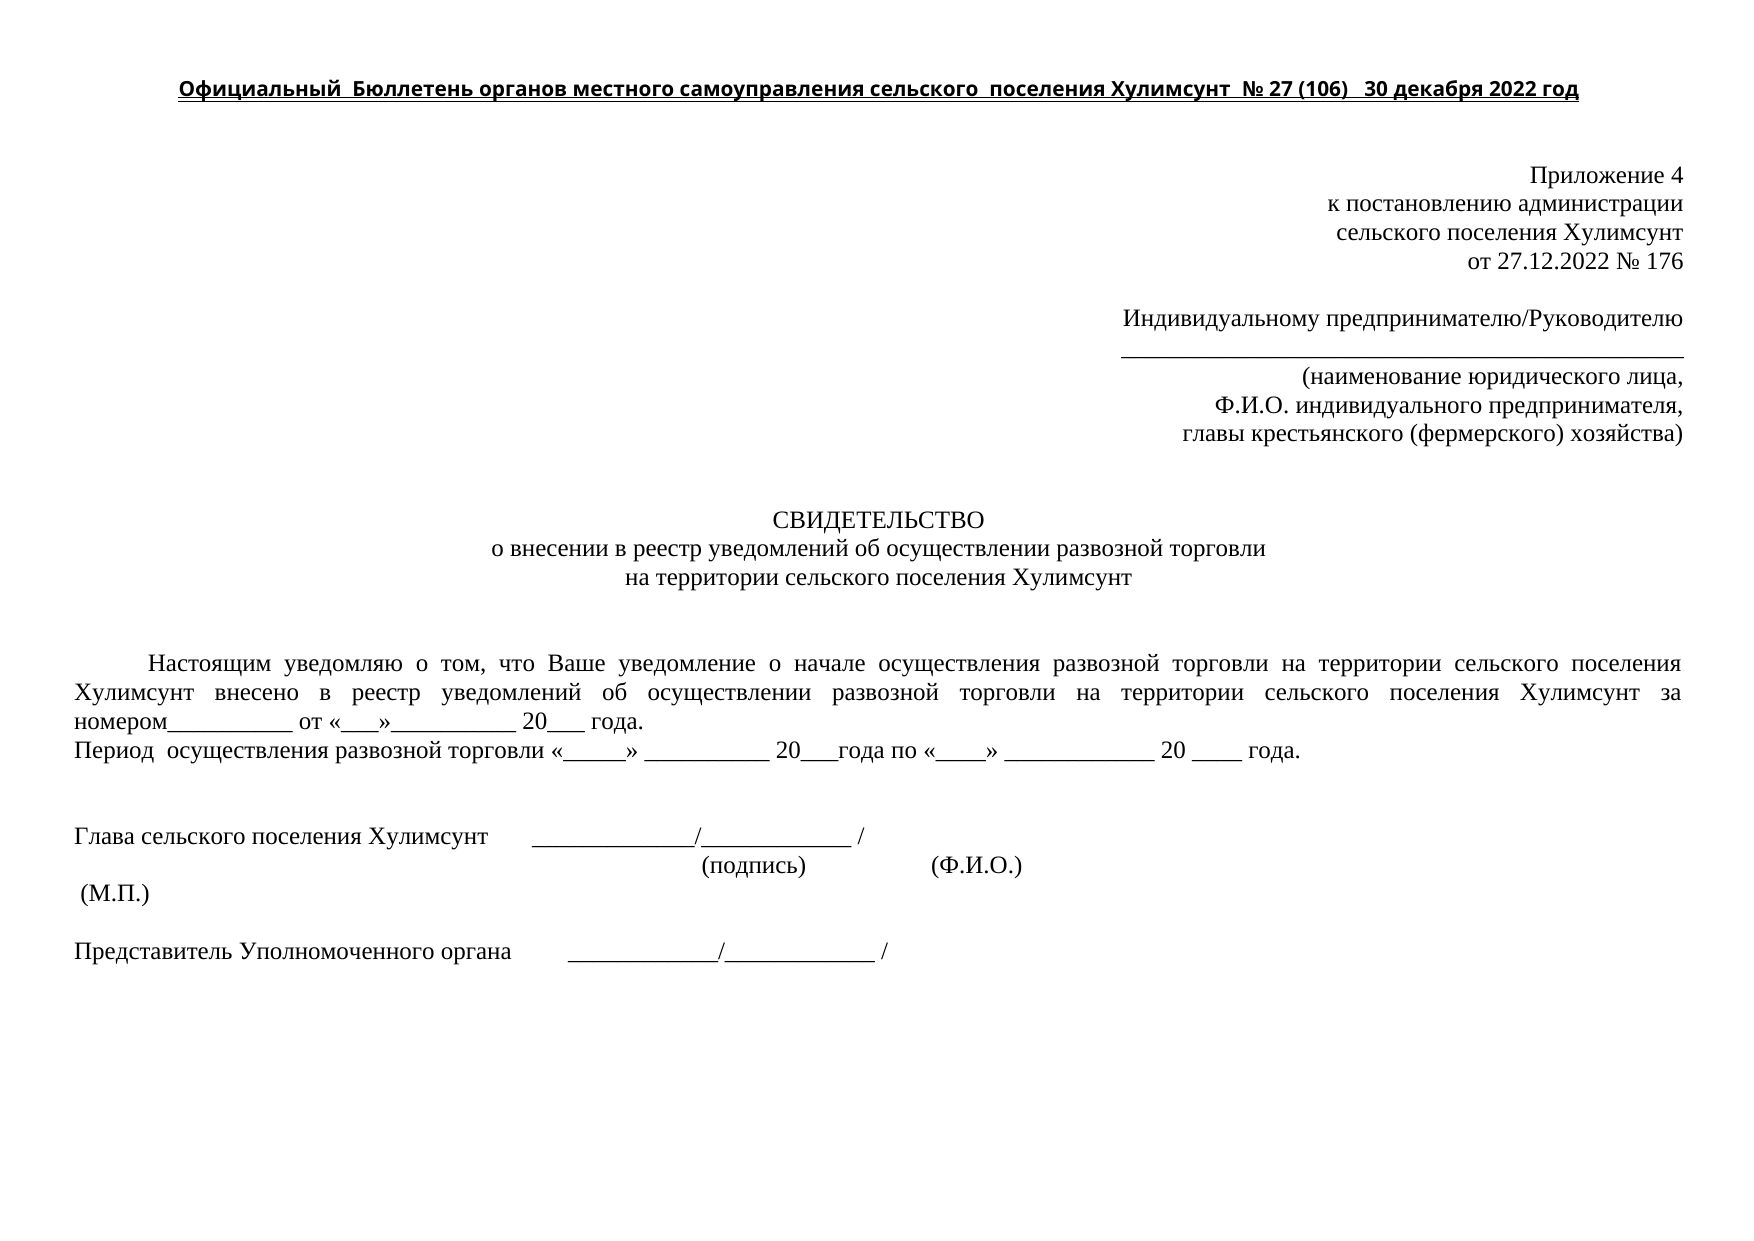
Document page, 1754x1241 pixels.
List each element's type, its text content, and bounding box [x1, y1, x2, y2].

text Приложение 4 [74, 160, 1683, 188]
text (М.П.) [74, 878, 1683, 907]
text о внесении в реестр уведомлений об осуществлении развозной торговли [74, 533, 1683, 562]
text Индивидуальному предпринимателю/Руководителю [74, 303, 1683, 332]
text СВИДЕТЕЛЬСТВО [74, 505, 1683, 533]
text _____________________________________________ [74, 332, 1683, 361]
text на территории сельского поселения Хулимсунт [74, 562, 1683, 591]
text Представитель Уполномоченного органа ____________/____________ / [74, 936, 1683, 965]
text (наименование юридического лица, [74, 361, 1683, 390]
text (подпись) (Ф.И.О.) [74, 850, 1683, 878]
text Ф.И.О. индивидуального предпринимателя, [74, 390, 1683, 418]
text от 27.12.2022 № 176 [74, 246, 1683, 275]
text главы крестьянского (фермерского) хозяйства) [74, 418, 1683, 447]
text сельского поселения Хулимсунт [74, 217, 1683, 246]
text к постановлению администрации [74, 188, 1683, 217]
text Настоящим уведомляю о том, что Ваше уведомление о начале осуществления развозной торговли на территории сельского поселения Хулимсунт внесено в реестр уведомлений об осуществлении развозной торговли на территории сельского поселения Хулимсунт за номером__________ от «___»__________ 20___ года. [74, 648, 1683, 735]
text Глава сельского поселения Хулимсунт _____________/____________ / [74, 821, 1683, 850]
text Период осуществления развозной торговли «_____» __________ 20___года по «____» ____________ 20 ____ года. [74, 735, 1683, 763]
